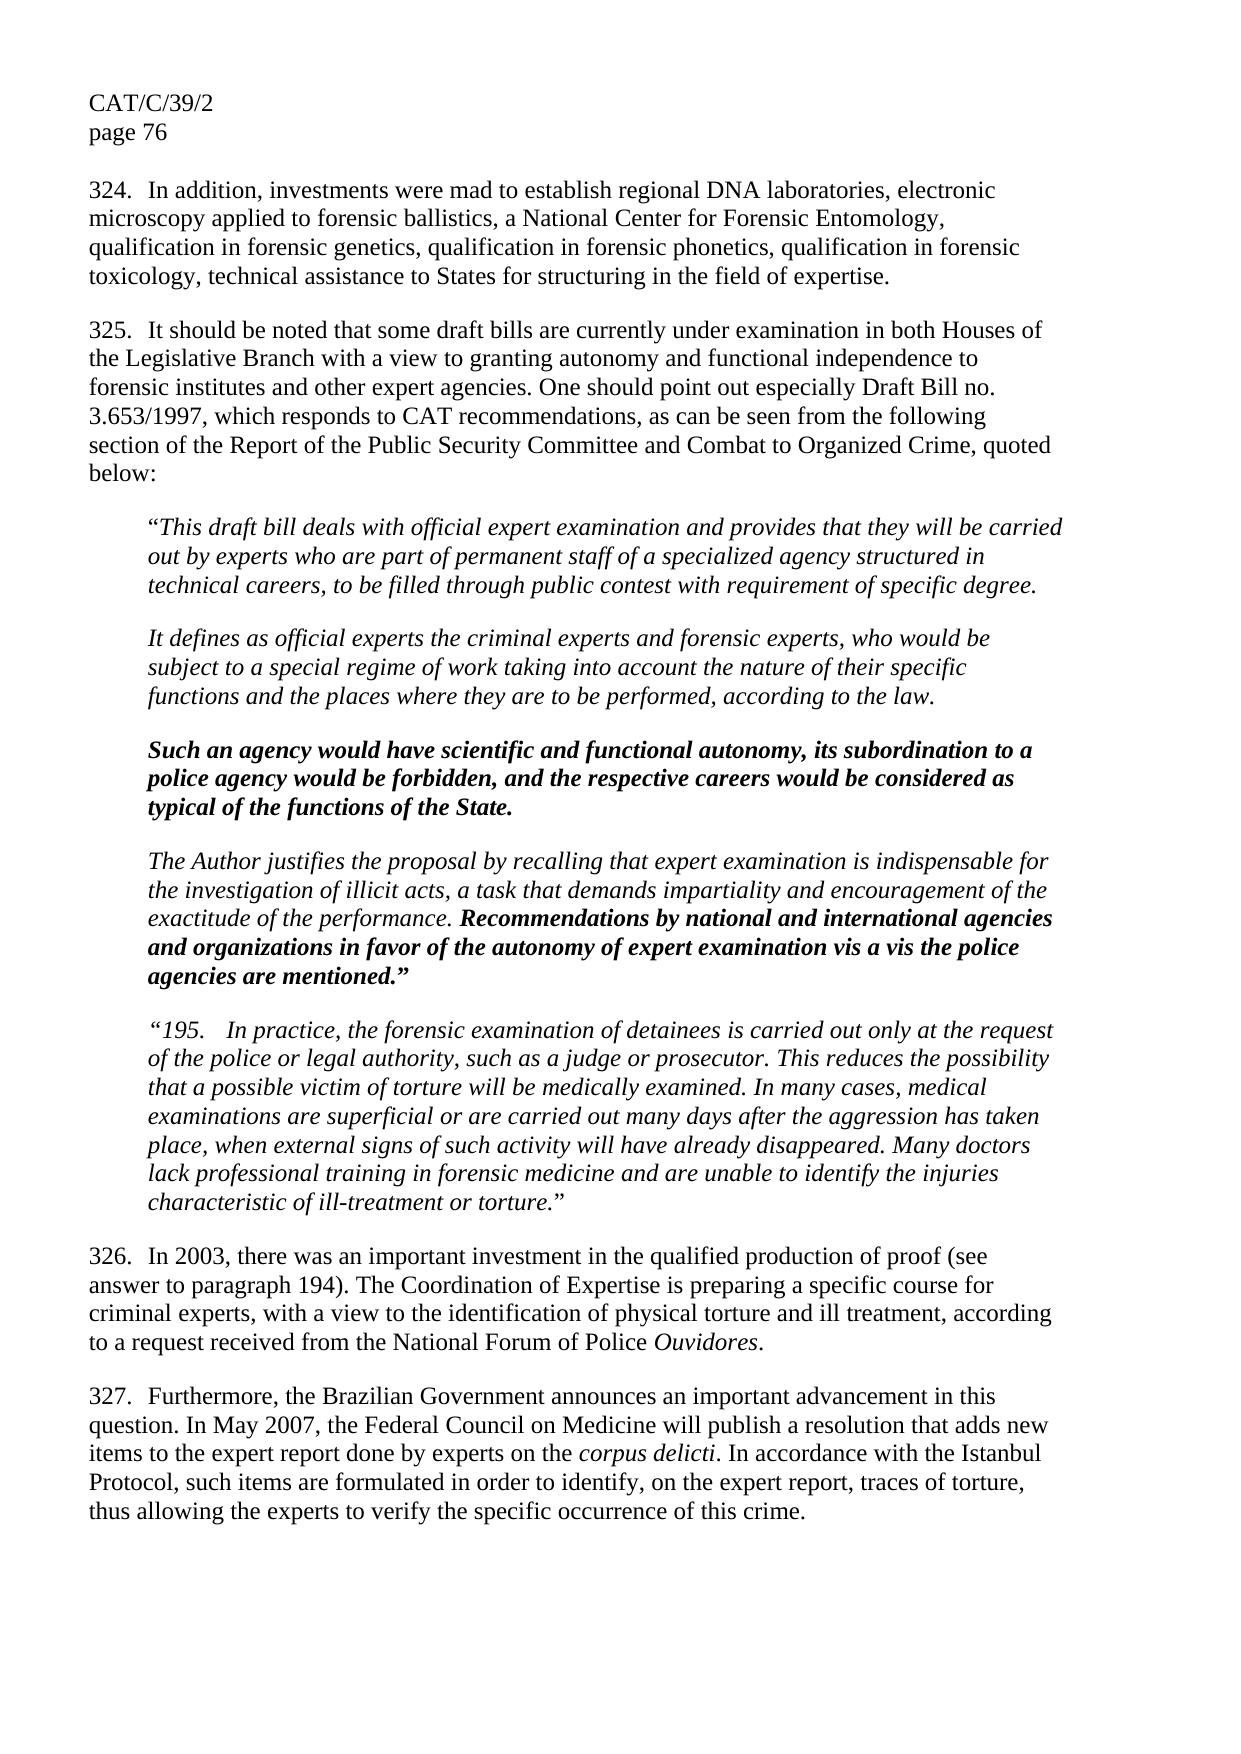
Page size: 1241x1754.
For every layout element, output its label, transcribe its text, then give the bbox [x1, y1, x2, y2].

text 327. Furthermore, the Brazilian Government announces an important advancement in this question. In May 2007, the Federal Council on Medicine will publish a resolution that adds new items to the expert report done by experts on the corpus delicti. In accordance with the Istanbul Protocol, such items are formulated in order to identify, on the expert report, traces of torture, thus allowing the experts to verify the specific occurrence of this crime. [88, 1381, 1063, 1525]
text The Author justifies the proposal by recalling that expert examination is indispensable for the investigation of illicit acts, a task that demands impartiality and encouragement of the exactitude of the performance. Recommendations by national and international agencies and organizations in favor of the autonomy of expert examination vis a vis the police agencies are mentioned.” [148, 846, 1063, 990]
text 324. In addition, investments were mad to establish regional DNA laboratories, electronic microscopy applied to forensic ballistics, a National Center for Forensic Entomology, qualification in forensic genetics, qualification in forensic phonetics, qualification in forensic toxicology, technical assistance to States for structuring in the field of expertise. [88, 175, 1063, 290]
text Such an agency would have scientific and functional autonomy, its subordination to a police agency would be forbidden, and the respective careers would be considered as typical of the functions of the State. [148, 735, 1063, 821]
text 325. It should be noted that some draft bills are currently under examination in both Houses of the Legislative Branch with a view to granting autonomy and functional independence to forensic institutes and other expert agencies. One should point out especially Draft Bill no. 3.653/1997, which responds to CAT recommendations, as can be seen from the following section of the Report of the Public Security Committee and Combat to Organized Crime, quoted below: [88, 315, 1063, 487]
text 326. In 2003, there was an important investment in the qualified production of proof (see answer to paragraph 194). The Coordination of Expertise is preparing a specific course for criminal experts, with a view to the identification of physical torture and ill treatment, according to a request received from the National Forum of Police Ouvidores. [88, 1241, 1063, 1356]
text It defines as official experts the criminal experts and forensic experts, who would be subject to a special regime of work taking into account the nature of their specific functions and the places where they are to be performed, according to the law. [148, 623, 1063, 710]
text “195. In practice, the forensic examination of detainees is carried out only at the request of the police or legal authority, such as a judge or prosecutor. This reduces the possibility that a possible victim of torture will be medically examined. In many cases, medical examinations are superficial or are carried out many days after the aggression has taken place, when external signs of such activity will have already disappeared. Many doctors lack professional training in forensic medicine and are unable to identify the injuries characteristic of ill-treatment or torture.” [148, 1015, 1063, 1216]
text “This draft bill deals with official expert examination and provides that they will be carried out by experts who are part of permanent staff of a specialized agency structured in technical careers, to be filled through public contest with requirement of specific degree. [148, 512, 1063, 598]
